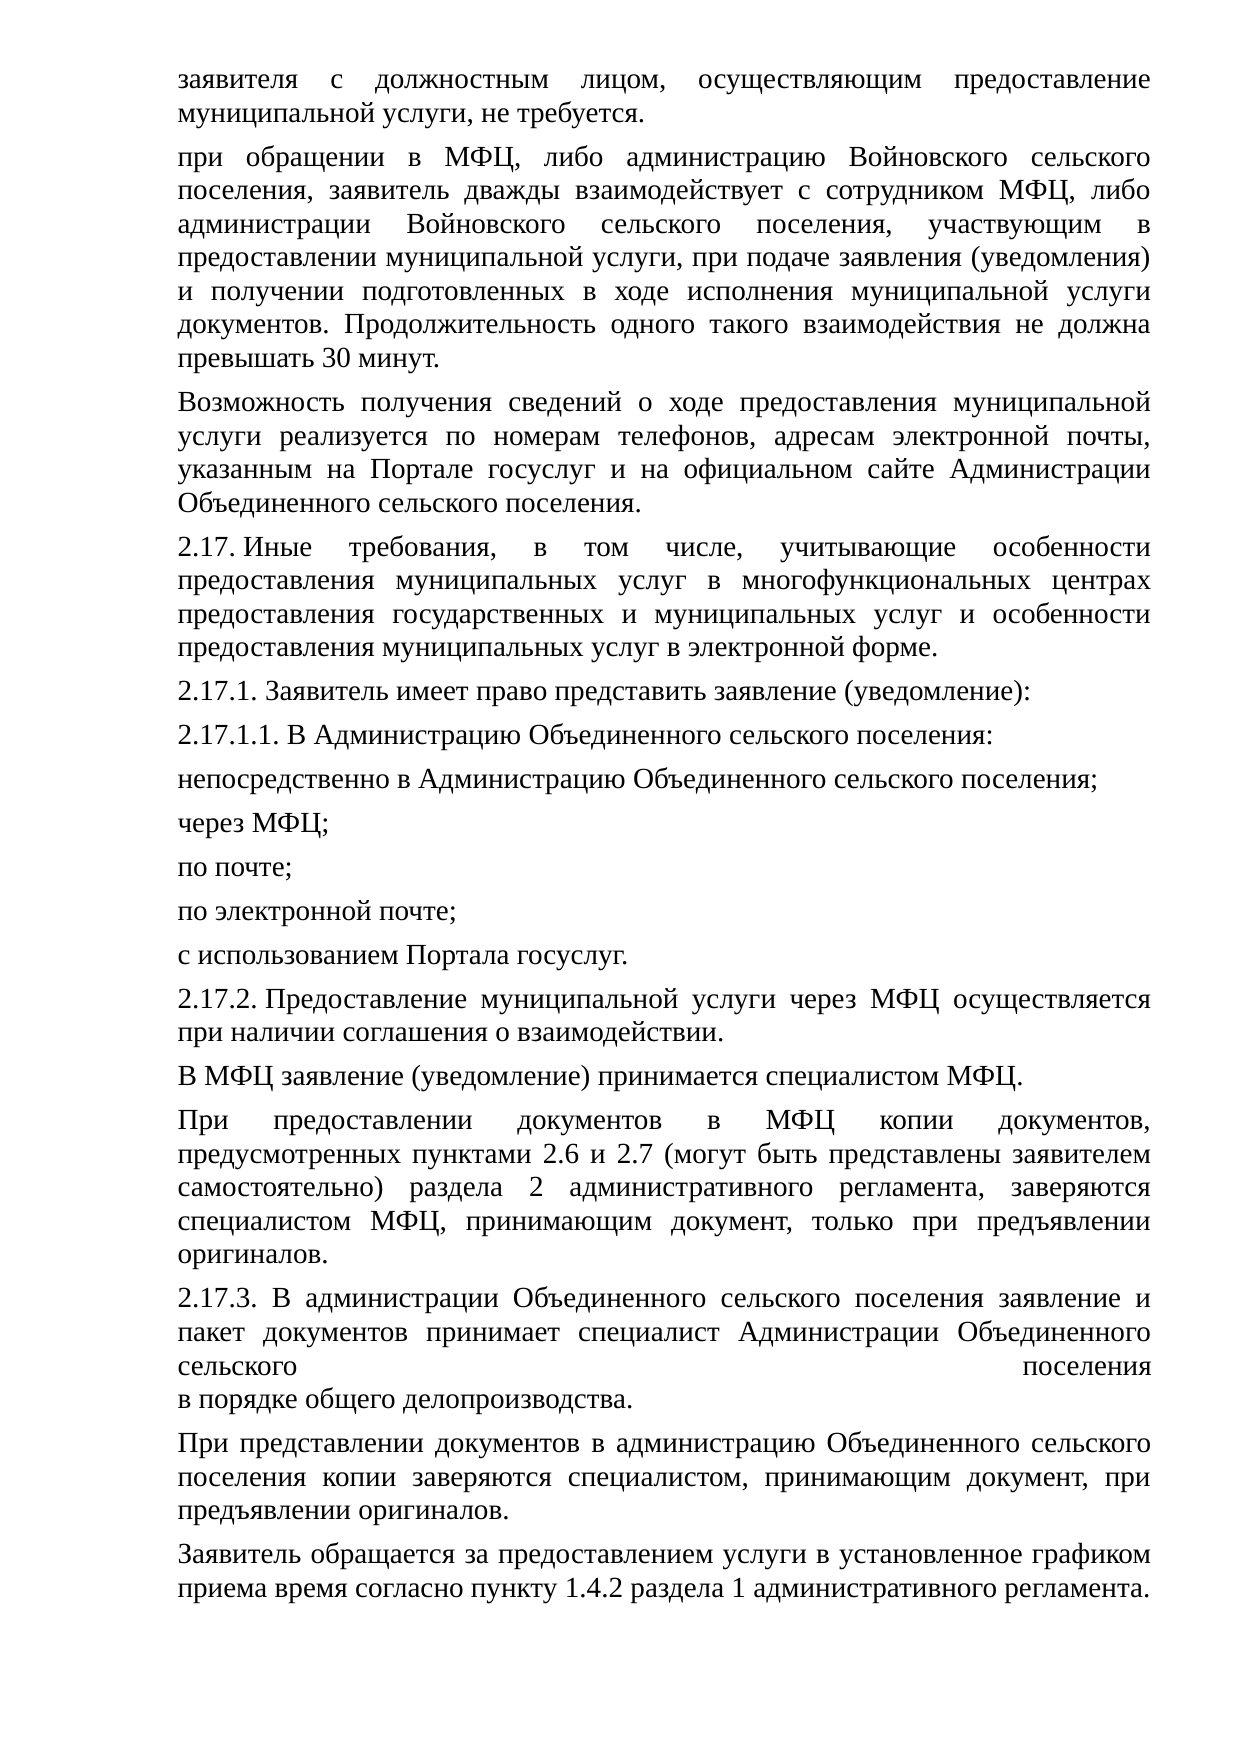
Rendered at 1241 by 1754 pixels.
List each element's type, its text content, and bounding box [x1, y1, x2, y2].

text с использованием Портала госуслуг. [177, 937, 1152, 971]
text по электронной почте; [177, 893, 1152, 927]
text 2.17.1.1. В Администрацию Объединенного сельского поселения: [177, 717, 1152, 751]
text по почте; [177, 849, 1152, 883]
text При предоставлении документов в МФЦ копии документов, предусмотренных пунктами 2.6 и 2.7 (могут быть представлены заявителем самостоятельно) раздела 2 административного регламента, заверяются специалистом МФЦ, принимающим документ, только при предъявлении оригиналов. [177, 1102, 1152, 1270]
text 2.17.1. Заявитель имеет право представить заявление (уведомление): [177, 673, 1152, 707]
text через МФЦ; [177, 805, 1152, 839]
text Заявитель обращается за предоставлением услуги в установленное графиком приема время согласно пункту 1.4.2 раздела 1 административного регламента. [177, 1536, 1152, 1603]
text 2.17.2. Предоставление муниципальной услуги через МФЦ осуществляется при наличии соглашения о взаимодействии. [177, 981, 1152, 1048]
text При представлении документов в администрацию Объединенного сельского поселения копии заверяются специалистом, принимающим документ, при предъявлении оригиналов. [177, 1425, 1152, 1526]
text 2.17.3. В администрации Объединенного сельского поселения заявление и пакет документов принимает специалист Администрации Объединенного сельского поселения в порядке общего делопроизводства. [177, 1281, 1152, 1415]
text при обращении в МФЦ, либо администрацию Войновского сельского поселения, заявитель дважды взаимодействует с сотрудником МФЦ, либо администрации Войновского сельского поселения, участвующим в предоставлении муниципальной услуги, при подаче заявления (уведомления) и получении подготовленных в ходе исполнения муниципальной услуги документов. Продолжительность одного такого взаимодействия не должна превышать 30 минут. [177, 139, 1152, 374]
text непосредственно в Администрацию Объединенного сельского поселения; [177, 761, 1152, 795]
text 2.17. Иные требования, в том числе, учитывающие особенности предоставления муниципальных услуг в многофункциональных центрах предоставления государственных и муниципальных услуг и особенности предоставления муниципальных услуг в электронной форме. [177, 529, 1152, 663]
text Возможность получения сведений о ходе предоставления муниципальной услуги реализуется по номерам телефонов, адресам электронной почты, указанным на Портале госуслуг и на официальном сайте Администрации Объединенного сельского поселения. [177, 384, 1152, 518]
text В МФЦ заявление (уведомление) принимается специалистом МФЦ. [177, 1058, 1152, 1092]
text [177, 61, 1152, 128]
